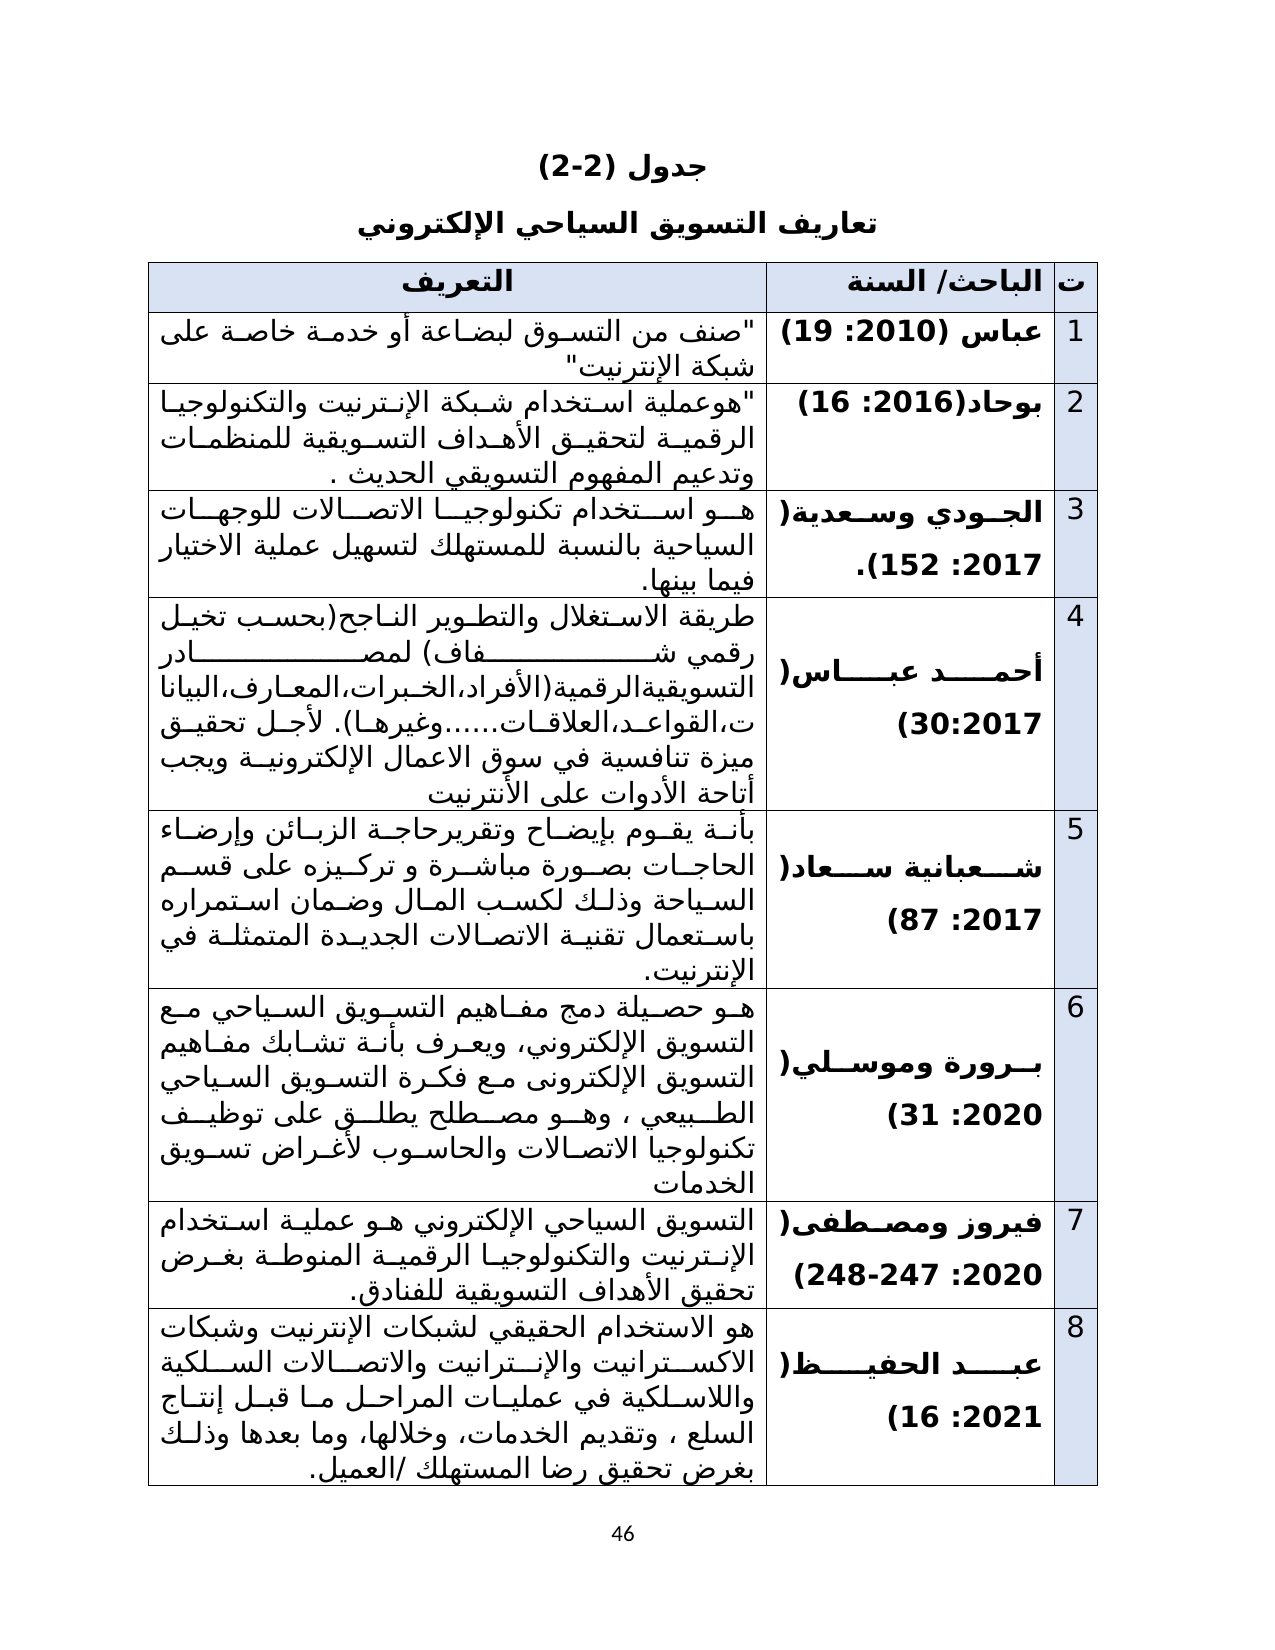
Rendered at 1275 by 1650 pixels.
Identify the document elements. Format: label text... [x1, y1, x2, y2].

table_cell التسويق السياحي الإلكتروني هو عملية استخدام الإنترنيت والتكنولوجيا الرقمية المنوطة بغرض تحقيق الأهداف التسويقية للفنادق. [149, 1202, 766, 1308]
text تعاريف التسويق السياحي الإلكتروني [148, 205, 1098, 240]
table_cell 8 [1055, 1309, 1097, 1485]
table_cell 5 [1055, 811, 1097, 988]
table_cell هو الاستخدام الحقيقي لشبكات الإنترنيت وشبكات الاكسترانيت والإنترانيت والاتصالات السلكية واللاسلكية في عمليات المراحل ما قبل إنتاج السلع ، وتقديم الخدمات، وخلالها، وما بعدها وذلك بغرض تحقيق رضا المستهلك /العميل. [149, 1309, 766, 1485]
table_cell طريقة الاستغلال والتطوير الناجح(بحسب تخيل رقمي شفاف) لمصادر التسويقيةالرقمية(الأفراد،الخبرات،المعارف،البيانات،القواعد،العلاقات......وغيرها). لأجل تحقيق ميزة تنافسية في سوق الاعمال الإلكترونية ويجب أتاحة الأدوات على الأنترنيت [149, 598, 766, 810]
table_cell الجودي وسعدية(2017: 152). [767, 491, 1054, 597]
table_cell هو حصيلة دمج مفاهيم التسويق السياحي مع التسويق الإلكتروني، ويعرف بأنة تشابك مفاهيم التسويق الإلكترونى مع فكرة التسويق السياحي الطبيعي ، وهو مصطلح يطلق على توظيف تكنولوجيا الاتصالات والحاسوب لأغراض تسويق الخدمات [149, 989, 766, 1201]
table_cell 1 [1055, 313, 1097, 383]
table_cell 2 [1055, 384, 1097, 490]
table_header ت [1055, 263, 1097, 312]
table_cell 6 [1055, 989, 1097, 1201]
text جدول (2-2) [148, 148, 1098, 183]
table_cell هو استخدام تكنولوجيا الاتصالات للوجهات السياحية بالنسبة للمستهلك لتسهيل عملية الاختيار فيما بينها. [149, 491, 766, 597]
table_cell شعبانية سعاد( 2017: 87) [767, 811, 1054, 988]
table_cell بأنة يقوم بإيضاح وتقريرحاجة الزبائن وإرضاء الحاجات بصورة مباشرة و تركيزه على قسم السياحة وذلك لكسب المال وضمان استمراره باستعمال تقنية الاتصالات الجديدة المتمثلة في الإنترنيت. [149, 811, 766, 988]
table_cell أحمد عباس(30:2017) [767, 598, 1054, 810]
table_cell 7 [1055, 1202, 1097, 1308]
table_header الباحث/ السنة [767, 263, 1054, 312]
table_cell فيروز ومصطفى(2020: 247-248) [767, 1202, 1054, 1308]
table_header التعريف [149, 263, 766, 312]
table_cell برورة وموسلي( 2020: 31) [767, 989, 1054, 1201]
table_cell 4 [1055, 598, 1097, 810]
table_cell عبد الحفيظ(2021: 16) [767, 1309, 1054, 1485]
table_cell "هوعملية استخدام شبكة الإنترنيت والتكنولوجيا الرقمية لتحقيق الأهداف التسويقية للمنظمات وتدعيم المفهوم التسويقي الحديث . [149, 384, 766, 490]
table_cell عباس (2010: 19) [767, 313, 1054, 383]
table_cell بوحاد(2016: 16) [767, 384, 1054, 490]
table_cell "صنف من التسوق لبضاعة أو خدمة خاصة على شبكة الإنترنيت" [149, 313, 766, 383]
table_cell 3 [1055, 491, 1097, 597]
